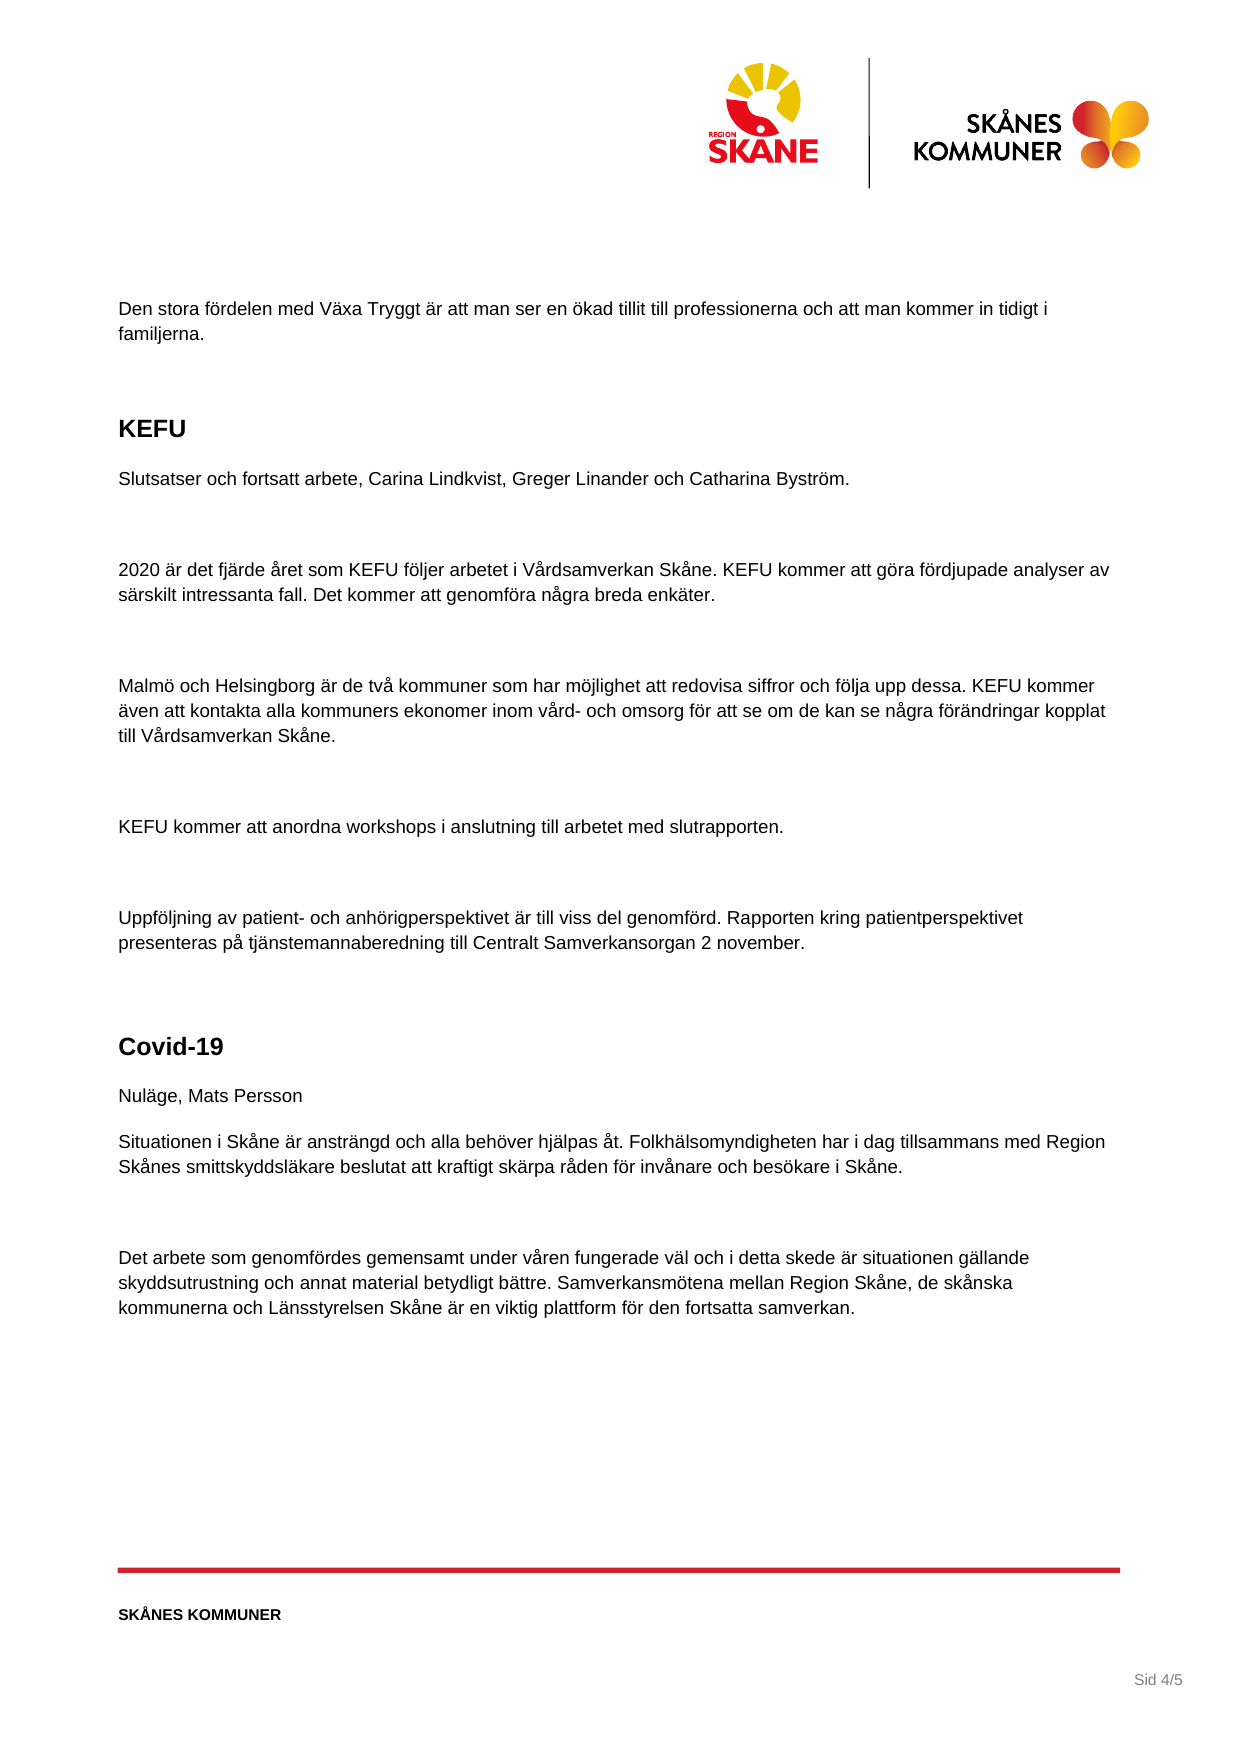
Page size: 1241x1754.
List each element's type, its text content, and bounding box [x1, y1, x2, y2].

text Situationen i Skåne är ansträngd och alla behöver hjälpas åt. Folkhälsomyndigheten har i dag tillsammans med Region Skånes smittskyddsläkare beslutat att kraftigt skärpa råden för invånare och besökare i Skåne. [118, 1131, 1122, 1177]
text Malmö och Helsingborg är de två kommuner som har möjlighet att redovisa siffror och följa upp dessa. KEFU kommer även att kontakta alla kommuners ekonomer inom vård- och omsorg för att se om de kan se några förändringar kopplat till Vårdsamverkan Skåne. [118, 675, 1122, 746]
text Nuläge, Mats Persson [118, 1085, 1122, 1107]
text KEFU kommer att anordna workshops i anslutning till arbetet med slutrapporten. [118, 816, 1122, 837]
subtitle KEFU [118, 414, 1122, 443]
text Det arbete som genomfördes gemensamt under våren fungerade väl och i detta skede är situationen gällande skyddsutrustning och annat material betydligt bättre. Samverkansmötena mellan Region Skåne, de skånska kommunerna och Länsstyrelsen Skåne är en viktig plattform för den fortsatta samverkan. [118, 1247, 1122, 1318]
text Den stora fördelen med Växa Tryggt är att man ser en ökad tillit till professionerna och att man kommer in tidigt i familjerna. [118, 298, 1122, 344]
picture [911, 97, 1152, 172]
text Slutsatser och fortsatt arbete, Carina Lindkvist, Greger Linander och Catharina Byström. [118, 468, 1122, 489]
text Uppföljning av patient- och anhörigperspektivet är till viss del genomförd. Rapporten kring patientperspektivet presenteras på tjänstemannaberedning till Centralt Samverkansorgan 2 november. [118, 907, 1122, 953]
subtitle Covid-19 [118, 1031, 1122, 1060]
text 2020 är det fjärde året som KEFU följer arbetet i Vårdsamverkan Skåne. KEFU kommer att göra fördjupade analyser av särskilt intressanta fall. Det kommer att genomföra några breda enkäter. [118, 559, 1122, 605]
